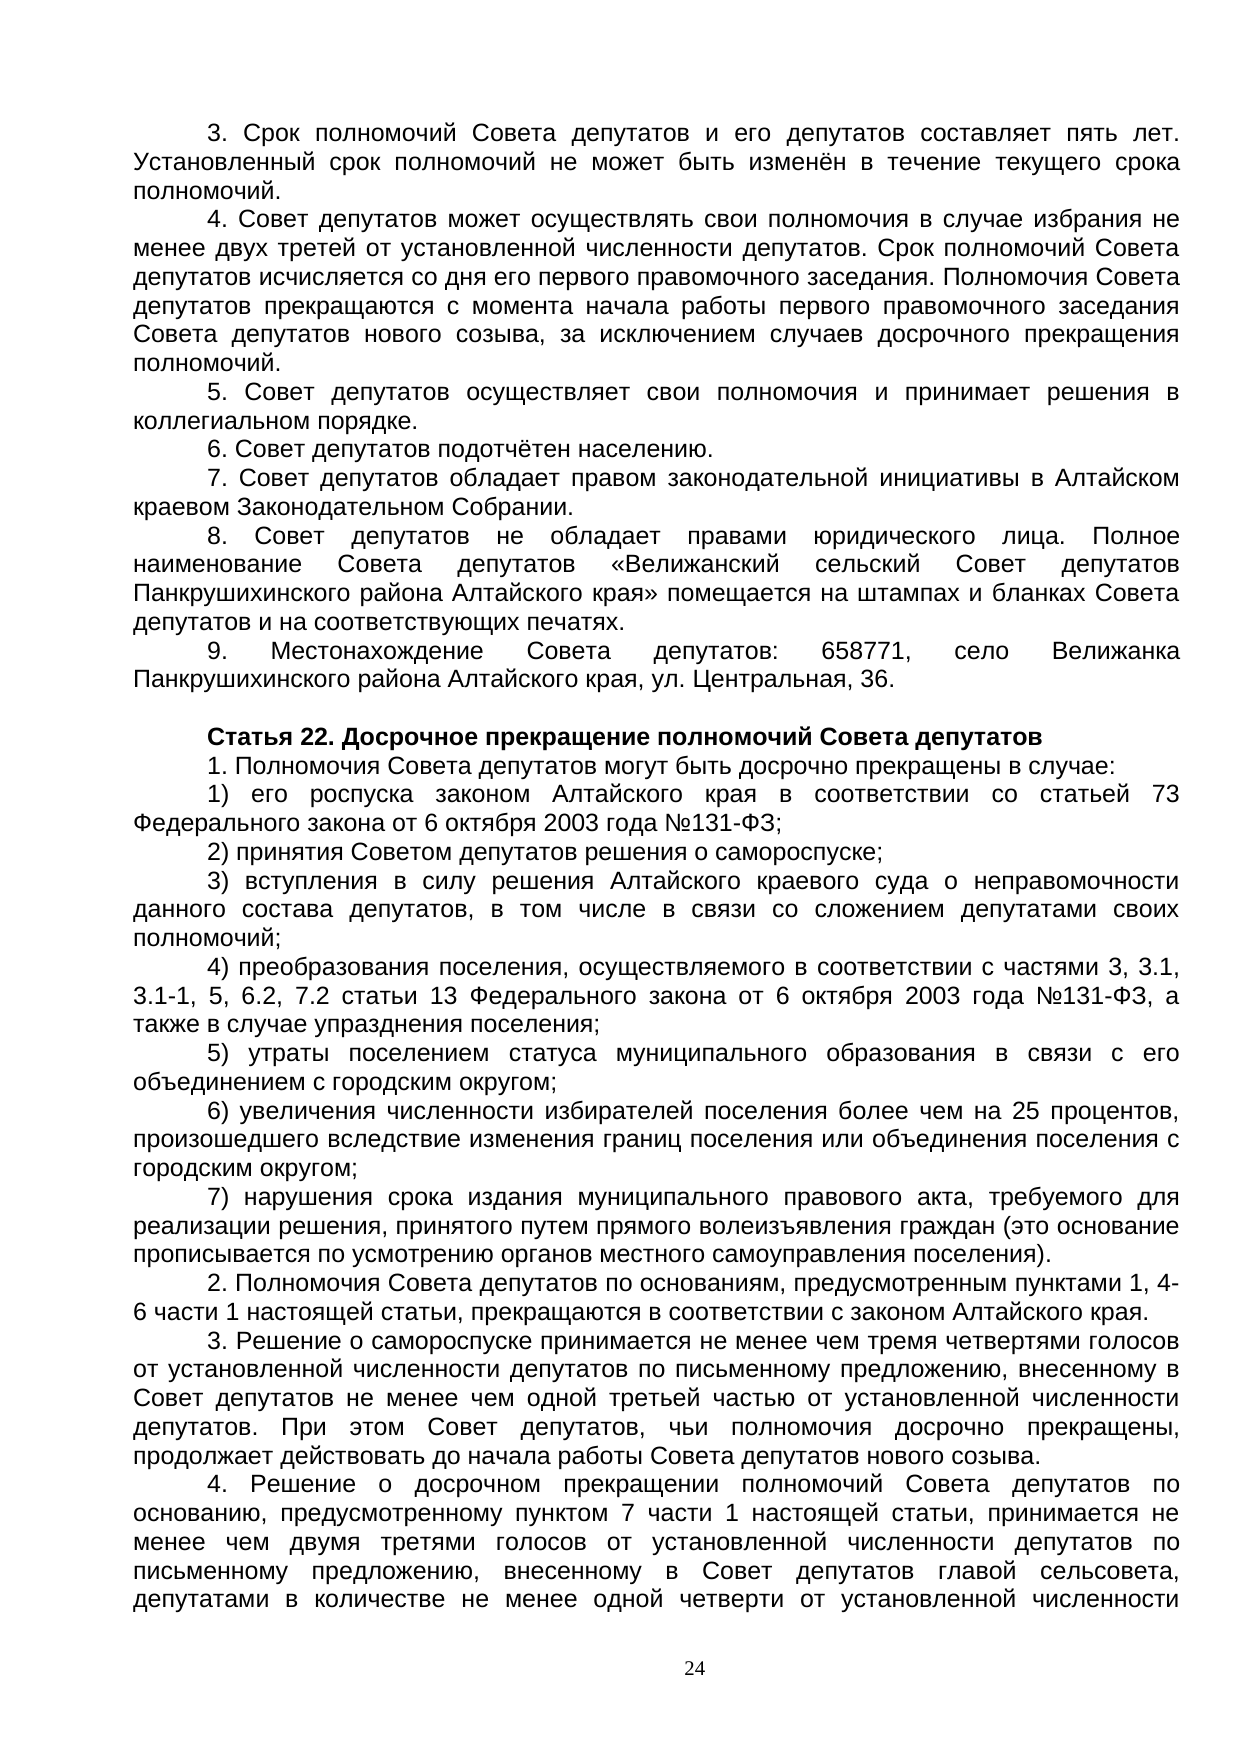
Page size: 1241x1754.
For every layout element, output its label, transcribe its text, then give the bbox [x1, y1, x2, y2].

text Статья 22. Досрочное прекращение полномочий Совета депутатов [133, 722, 1181, 751]
text 4. Совет депутатов может осуществлять свои полномочия в случае избрания не менее двух третей от установленной численности депутатов. Срок полномочий Совета депутатов исчисляется со дня его первого правомочного заседания. Полномочия Совета депутатов прекращаются с момента начала работы первого правомочного заседания Совета депутатов нового созыва, за исключением случаев досрочного прекращения полномочий. [133, 204, 1181, 377]
text 2. Полномочия Совета депутатов по основаниям, предусмотренным пунктами 1, 4-6 части 1 настоящей статьи, прекращаются в соответствии с законом Алтайского края. [133, 1268, 1181, 1326]
text 5. Совет депутатов осуществляет свои полномочия и принимает решения в коллегиальном порядке. [133, 377, 1181, 434]
text 4) преобразования поселения, осуществляемого в соответствии с частями 3, 3.1, 3.1-1, 5, 6.2, 7.2 статьи 13 Федерального закона от 6 октября 2003 года №131-ФЗ, а также в случае упразднения поселения; [133, 952, 1181, 1038]
text 2) принятия Советом депутатов решения о самороспуске; [133, 837, 1181, 866]
text 7) нарушения срока издания муниципального правового акта, требуемого для реализации решения, принятого путем прямого волеизъявления граждан (это основание прописывается по усмотрению органов местного самоуправления поселения). [133, 1182, 1181, 1268]
text 1) его роспуска законом Алтайского края в соответствии со статьей 73 Федерального закона от 6 октября 2003 года №131-ФЗ; [133, 779, 1181, 837]
text 8. Совет депутатов не обладает правами юридического лица. Полное наименование Совета депутатов «Велижанский сельский Совет депутатов Панкрушихинского района Алтайского края» помещается на штампах и бланках Совета депутатов и на соответствующих печатях. [133, 521, 1181, 636]
text 3. Срок полномочий Совета депутатов и его депутатов составляет пять лет. Установленный срок полномочий не может быть изменён в течение текущего срока полномочий. [133, 118, 1181, 204]
text 6. Совет депутатов подотчётен населению. [133, 434, 1181, 463]
text 6) увеличения численности избирателей поселения более чем на 25 процентов, произошедшего вследствие изменения границ поселения или объединения поселения с городским округом; [133, 1096, 1181, 1182]
text 9. Местонахождение Совета депутатов: 658771, село Велижанка Панкрушихинского района Алтайского края, ул. Центральная, 36. [133, 636, 1181, 693]
text 5) утраты поселением статуса муниципального образования в связи с его объединением с городским округом; [133, 1038, 1181, 1096]
text 7. Совет депутатов обладает правом законодательной инициативы в Алтайском краевом Законодательном Собрании. [133, 463, 1181, 521]
text 3. Решение о самороспуске принимается не менее чем тремя четвертями голосов от установленной численности депутатов по письменному предложению, внесенному в Совет депутатов не менее чем одной третьей частью от установленной численности депутатов. При этом Совет депутатов, чьи полномочия досрочно прекращены, продолжает действовать до начала работы Совета депутатов нового созыва. [133, 1326, 1181, 1469]
text 1. Полномочия Совета депутатов могут быть досрочно прекращены в случае: [133, 751, 1181, 779]
text 3) вступления в силу решения Алтайского краевого суда о неправомочности данного состава депутатов, в том числе в связи со сложением депутатами своих полномочий; [133, 866, 1181, 952]
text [133, 1469, 1181, 1613]
